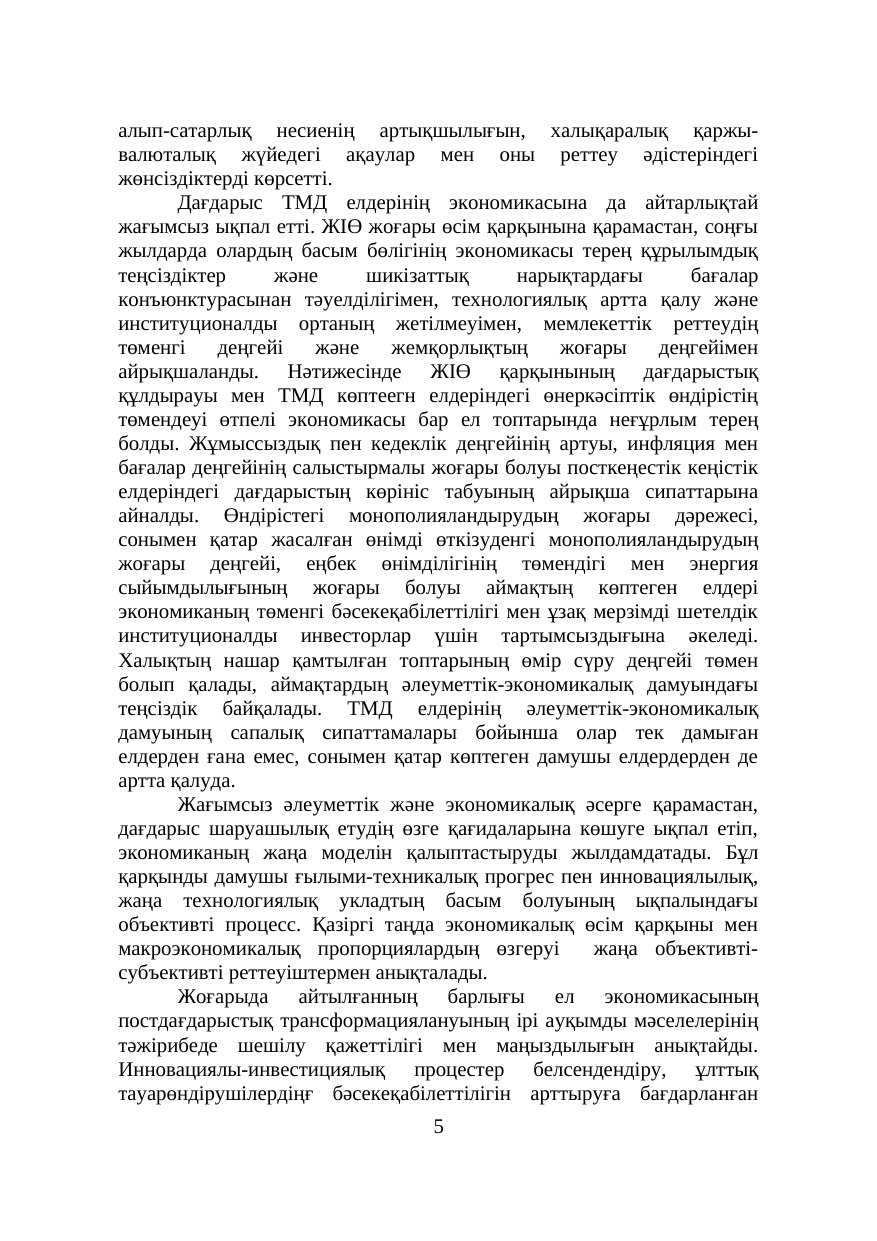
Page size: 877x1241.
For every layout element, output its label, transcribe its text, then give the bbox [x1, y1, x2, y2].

text Жағымсыз әлеуметтік және экономикалық әсерге қарамастан, дағдарыс шаруашылық етудің өзге қағидаларына көшуге ықпал етіп, экономиканың жаңа моделін қалыптастыруды жылдамдатады. Бұл қарқынды дамушы ғылыми-техникалық прогрес пен инновациялылық, жаңа технологиялық укладтың басым болуының ықпалындағы объективті процесс. Қазіргі таңда экономикалық өсім қарқыны мен макроэкономикалық пропорциялардың өзгеруі жаңа объективті-субъективті реттеуіштермен анықталады. [118, 792, 759, 984]
text Дағдарыс ТМД елдерінің экономикасына да айтарлықтай жағымсыз ықпал етті. ЖІӨ жоғары өсім қарқынына қарамастан, соңғы жылдарда олардың басым бөлігінің экономикасы терең құрылымдық теңсіздіктер және шикізаттық нарықтардағы бағалар конъюнктурасынан тәуелділігімен, технологиялық артта қалу және институционалды ортаның жетілмеуімен, мемлекеттік реттеудің төменгі деңгейі және жемқорлықтың жоғары деңгейімен айрықшаланды. Нәтижесінде ЖІӨ қарқынының дағдарыстық құлдырауы мен ТМД көптеегн елдеріндегі өнеркәсіптік өндірістің төмендеуі өтпелі экономикасы бар ел топтарында неғұрлым терең болды. Жұмыссыздық пен кедеклік деңгейінің артуы, инфляция мен бағалар деңгейінің салыстырмалы жоғары болуы посткеңестік кеңістік елдеріндегі дағдарыстың көрініс табуының айрықша сипаттарына айналды. Өндірістегі монополияландырудың жоғары дәрежесі, сонымен қатар жасалған өнімді өткізуденгі монополияландырудың жоғары деңгейі, еңбек өнімділігінің төмендігі мен энергия сыйымдылығының жоғары болуы аймақтың көптеген елдері экономиканың төменгі бәсекеқабілеттілігі мен ұзақ мерзімді шетелдік институционалды инвесторлар үшін тартымсыздығына әкеледі. Халықтың нашар қамтылған топтарының өмір сүру деңгейі төмен болып қалады, аймақтардың әлеуметтік-экономикалық дамуындағы теңсіздік байқалады. ТМД елдерінің әлеуметтік-экономикалық дамуының сапалық сипаттамалары бойынша олар тек дамыған елдерден ғана емес, сонымен қатар көптеген дамушы елдердерден де артта қалуда. [118, 190, 759, 792]
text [118, 118, 759, 190]
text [118, 984, 759, 1105]
